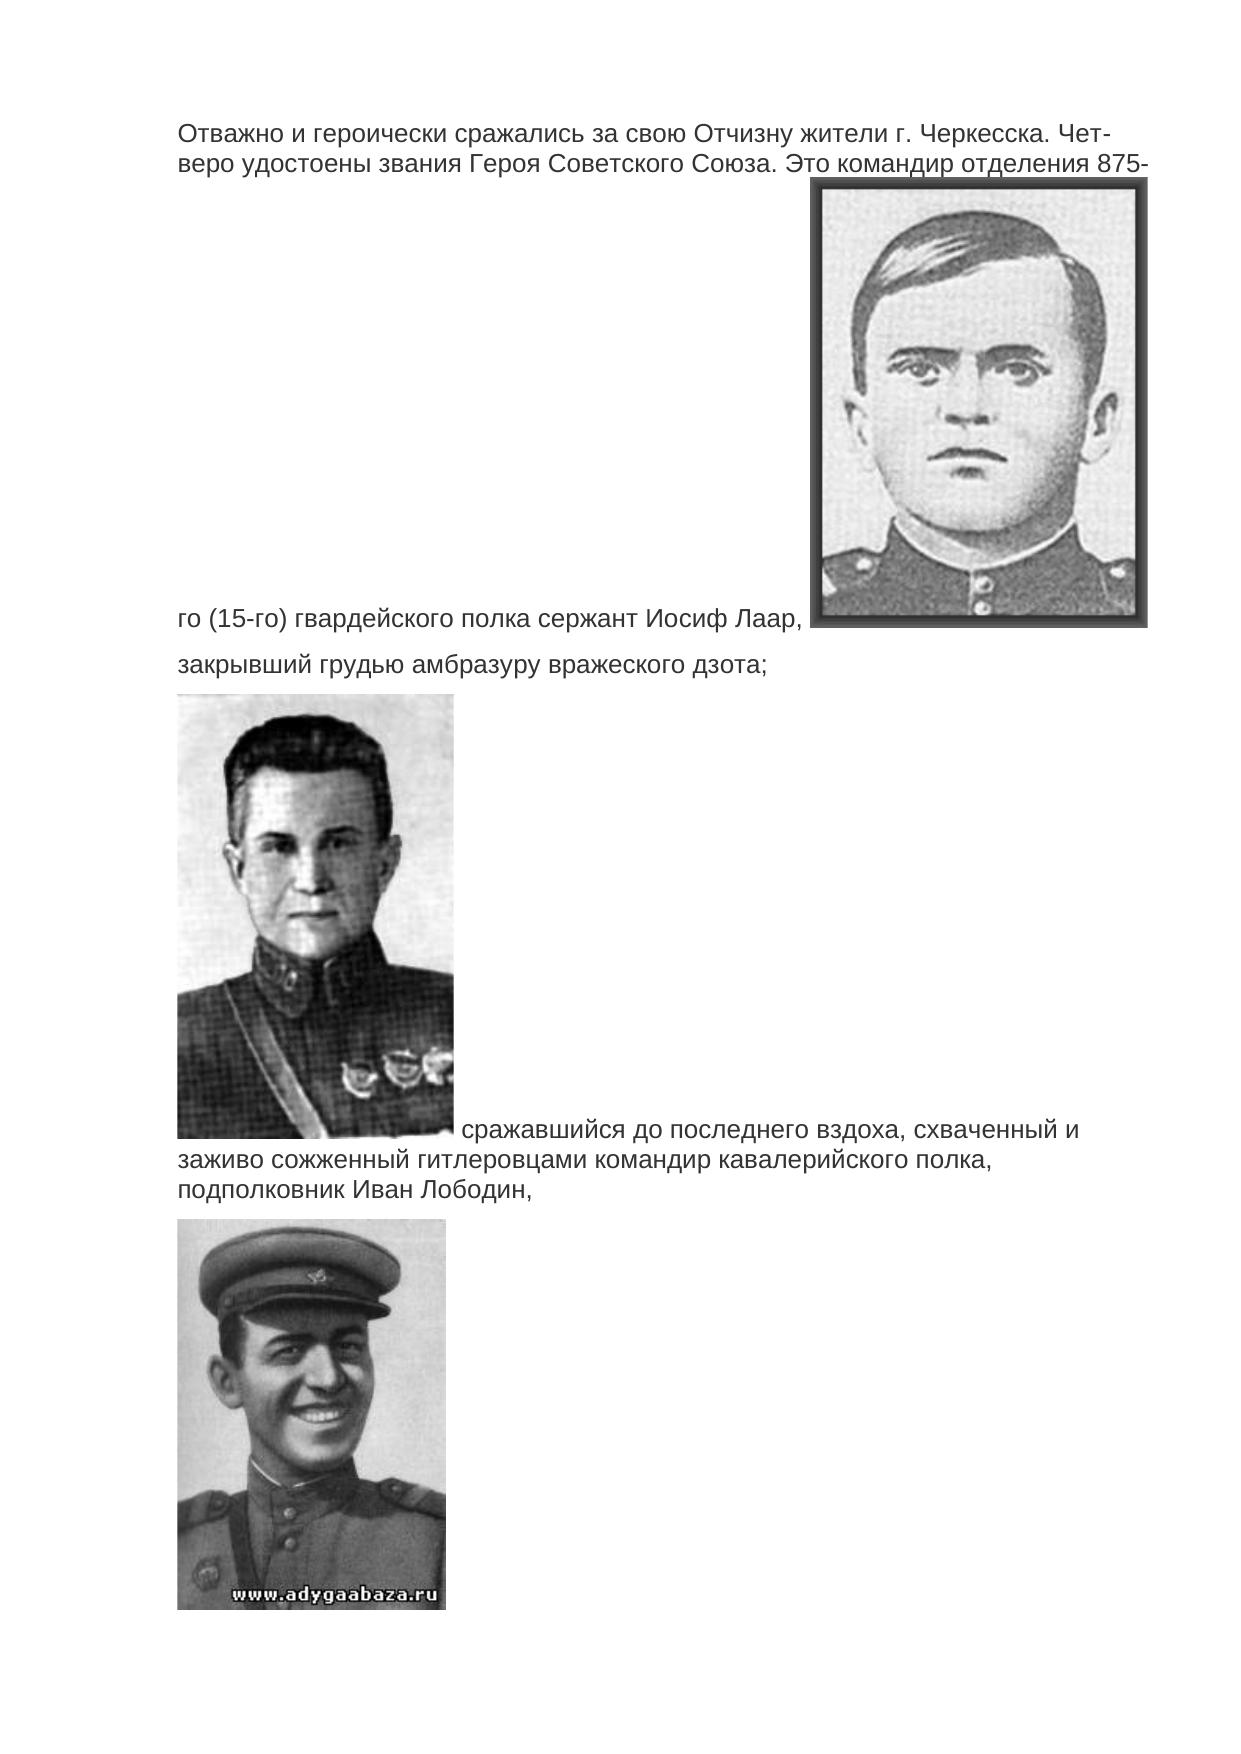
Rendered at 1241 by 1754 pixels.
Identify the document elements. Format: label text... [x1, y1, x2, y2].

picture [177, 1219, 446, 1610]
picture [810, 177, 1148, 628]
picture [177, 694, 454, 1139]
text сражавшийся до последнего вздоха, схваченный и заживо сожженный гитлеровцами командир кавалерийского полка, подполковник Иван Лободин, [177, 694, 1152, 1204]
text закрывший грудью амбразуру вражеского дзота; [177, 649, 1152, 679]
